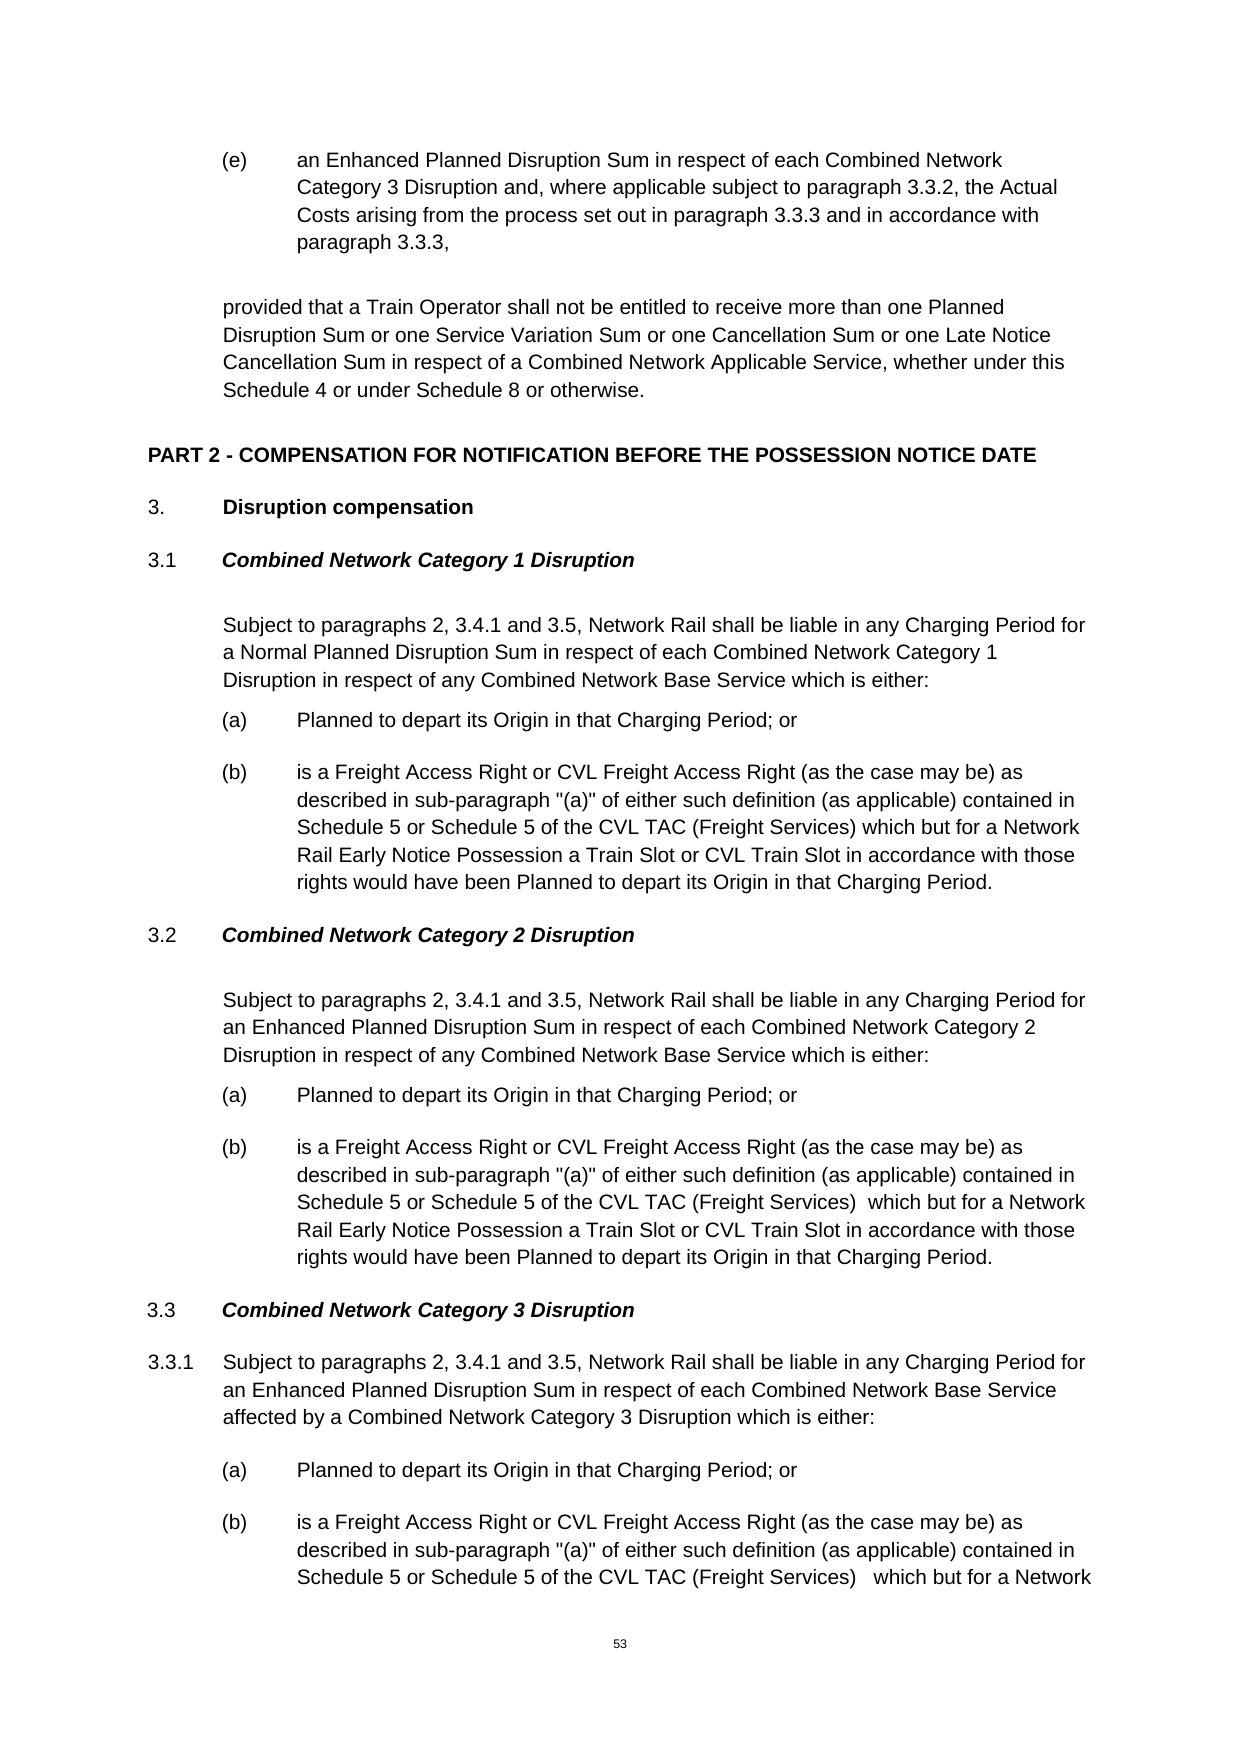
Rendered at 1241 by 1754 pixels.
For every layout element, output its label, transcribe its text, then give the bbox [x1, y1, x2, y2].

list Subject to paragraphs 2, 3.4.1 and 3.5, Network Rail shall be liable in any Charging Period for an Enhanced Planned Disruption Sum in respect of each Combined Network Base Service affected by a Combined Network Category 3 Disruption which is either: [148, 1350, 1092, 1429]
text Part 2 - Compensation for notification before the Possession Notice Date [148, 443, 1092, 467]
list Combined Network Category 1 Disruption [148, 548, 1092, 572]
list Planned to depart its Origin in that Charging Period; or [222, 1458, 1092, 1482]
list Combined Network Category 2 Disruption [148, 923, 1092, 947]
list an Enhanced Planned Disruption Sum in respect of each Combined Network Category 3 Disruption and, where applicable subject to paragraph 3.3.2, the Actual Costs arising from the process set out in paragraph 3.3.3 and in accordance with paragraph 3.3.3, [222, 148, 1092, 254]
list Combined Network Category 3 Disruption [147, 1298, 1092, 1322]
text Subject to paragraphs 2, 3.4.1 and 3.5, Network Rail shall be liable in any Charging Period for an Enhanced Planned Disruption Sum in respect of each Combined Network Category 2 Disruption in respect of any Combined Network Base Service which is either: [223, 988, 1092, 1067]
text provided that a Train Operator shall not be entitled to receive more than one Planned Disruption Sum or one Service Variation Sum or one Cancellation Sum or one Late Notice Cancellation Sum in respect of a Combined Network Applicable Service, whether under this Schedule 4 or under Schedule 8 or otherwise. [223, 295, 1092, 402]
list Planned to depart its Origin in that Charging Period; or [222, 1083, 1092, 1107]
list Disruption compensation [148, 495, 1092, 519]
list Planned to depart its Origin in that Charging Period; or [222, 708, 1092, 732]
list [222, 1510, 1092, 1589]
text Subject to paragraphs 2, 3.4.1 and 3.5, Network Rail shall be liable in any Charging Period for a Normal Planned Disruption Sum in respect of each Combined Network Category 1 Disruption in respect of any Combined Network Base Service which is either: [223, 613, 1092, 692]
